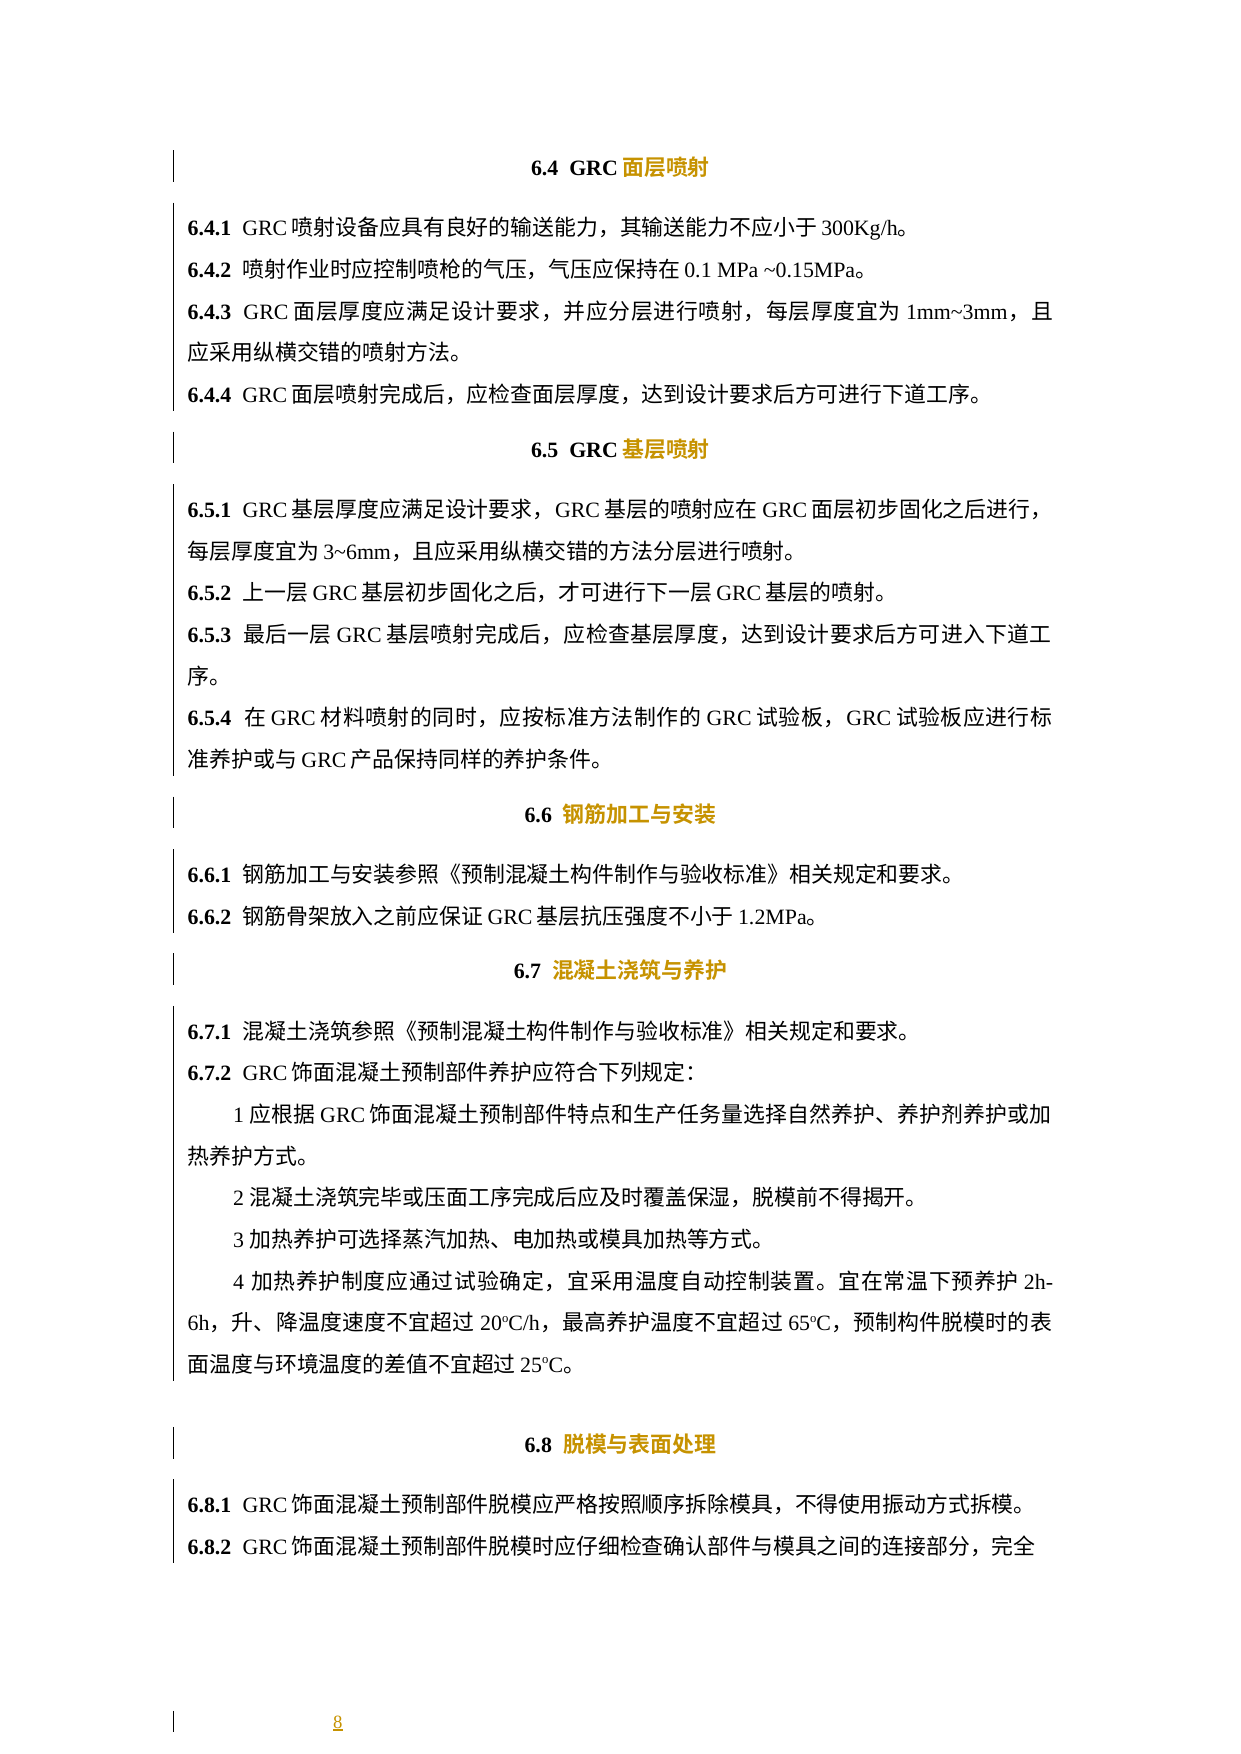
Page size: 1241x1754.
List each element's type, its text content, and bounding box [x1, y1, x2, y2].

subtitle 6.4 GRC面层喷射 [187, 150, 1053, 182]
subtitle 6.5 GRC基层喷射 [187, 432, 1053, 463]
text 2 混凝土浇筑完毕或压面工序完成后应及时覆盖保湿，脱模前不得揭开。 [187, 1172, 1053, 1214]
text 3 加热养护可选择蒸汽加热、电加热或模具加热等方式。 [187, 1214, 1053, 1256]
subtitle 6.6 钢筋加工与安装 [187, 797, 1053, 828]
text 6.6.1 钢筋加工与安装参照《预制混凝土构件制作与验收标准》相关规定和要求。 [187, 849, 1053, 891]
text 4 加热养护制度应通过试验确定，宜采用温度自动控制装置。宜在常温下预养护2h-6h，升、降温度速度不宜超过20oC/h，最高养护温度不宜超过65oC，预制构件脱模时的表面温度与环境温度的差值不宜超过25oC。 [187, 1256, 1053, 1381]
text 6.5.3 最后一层GRC基层喷射完成后，应检查基层厚度，达到设计要求后方可进入下道工序。 [187, 609, 1053, 692]
text 6.8.1 GRC饰面混凝土预制部件脱模应严格按照顺序拆除模具，不得使用振动方式拆模。 [187, 1479, 1053, 1521]
text 6.5.1 GRC基层厚度应满足设计要求，GRC基层的喷射应在GRC面层初步固化之后进行，每层厚度宜为3~6mm，且应采用纵横交错的方法分层进行喷射。 [187, 484, 1053, 567]
text 6.5.2 上一层GRC基层初步固化之后，才可进行下一层GRC基层的喷射。 [187, 567, 1053, 609]
text 6.4.4 GRC面层喷射完成后，应检查面层厚度，达到设计要求后方可进行下道工序。 [187, 369, 1053, 411]
text 6.7.2 GRC饰面混凝土预制部件养护应符合下列规定： [187, 1047, 1053, 1089]
subtitle 6.8 脱模与表面处理 [187, 1427, 1053, 1458]
text 6.7.1 混凝土浇筑参照《预制混凝土构件制作与验收标准》相关规定和要求。 [187, 1006, 1053, 1047]
text 6.4.1 GRC喷射设备应具有良好的输送能力，其输送能力不应小于300Kg/h。 [187, 202, 1053, 244]
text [187, 1521, 1053, 1563]
subtitle 6.7 混凝土浇筑与养护 [187, 953, 1053, 985]
text 6.4.2 喷射作业时应控制喷枪的气压，气压应保持在0.1 MPa ~0.15MPa。 [187, 244, 1053, 286]
text 6.6.2 钢筋骨架放入之前应保证GRC基层抗压强度不小于1.2MPa。 [187, 891, 1053, 932]
text 6.5.4 在GRC材料喷射的同时，应按标准方法制作的GRC试验板，GRC试验板应进行标准养护或与GRC产品保持同样的养护条件。 [187, 692, 1053, 776]
text 6.4.3 GRC面层厚度应满足设计要求，并应分层进行喷射，每层厚度宜为1mm~3mm，且应采用纵横交错的喷射方法。 [187, 286, 1053, 369]
text 1 应根据GRC饰面混凝土预制部件特点和生产任务量选择自然养护、养护剂养护或加热养护方式。 [187, 1089, 1053, 1172]
